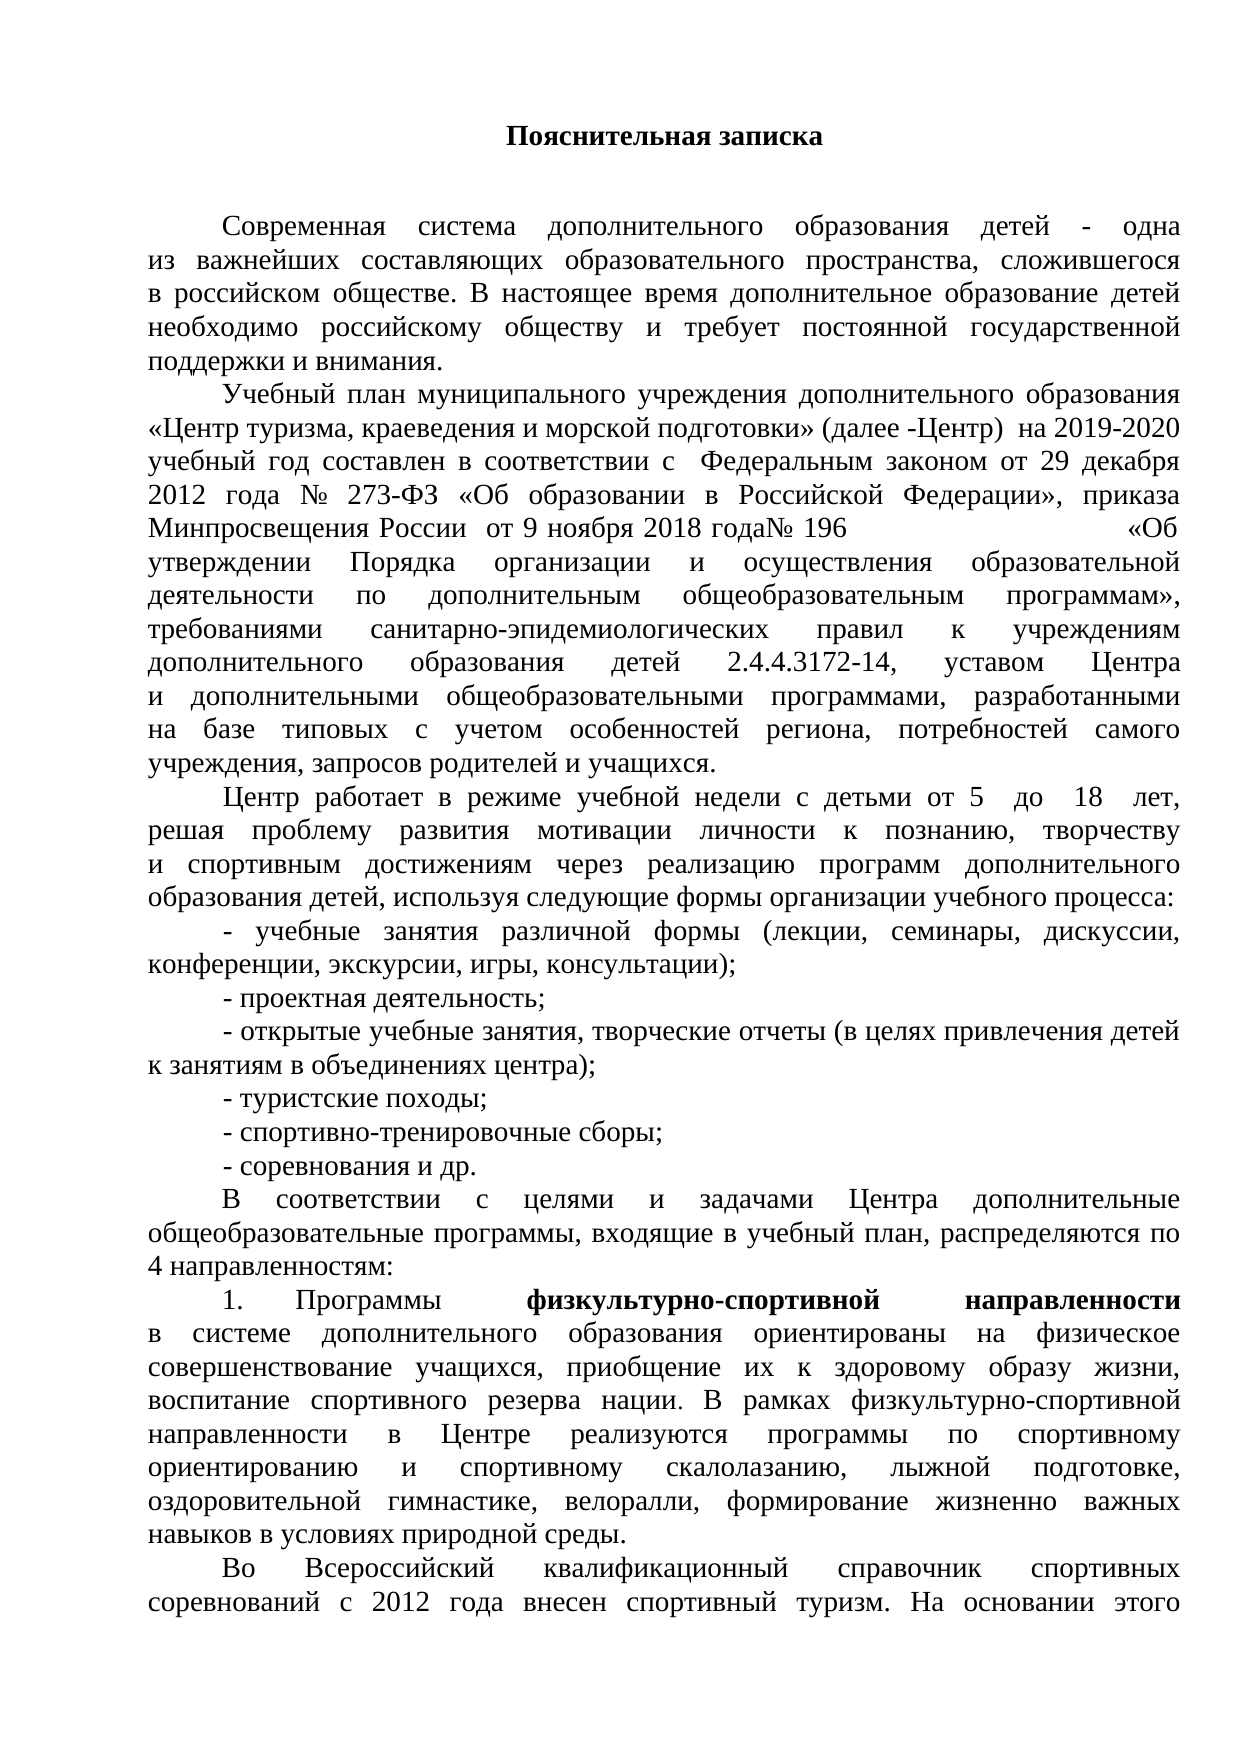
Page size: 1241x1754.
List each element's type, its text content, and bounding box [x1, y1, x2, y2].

list Программы физкультурно-спортивной направленности в системе дополнительного образования ориентированы на физическое совершенствование учащихся, приобщение их к здоровому образу жизни, воспитание спортивного резерва нации. В рамках физкультурно-спортивной направленности в Центре реализуются программы по спортивному ориентированию и спортивному скалолазанию, лыжной подготовке, оздоровительной гимнастике, велоралли, формирование жизненно важных навыков в условиях природной среды. [148, 1282, 1181, 1550]
text Центр работает в режиме учебной недели с детьми от 5 до 18 лет, решая проблему развития мотивации личности к познанию, творчеству и спортивным достижениям через реализацию программ дополнительного образования детей, используя следующие формы организации учебного процесса: [148, 779, 1181, 913]
text Учебный план муниципального учреждения дополнительного образования «Центр туризма, краеведения и морской подготовки» (далее -Центр) на 2019-2020 учебный год составлен в соответствии с Федеральным законом от 29 декабря 2012 года № 273-ФЗ «Об образовании в Российской Федерации», приказа Минпросвещения России от 9 ноября 2018 года№ 196 «Об утверждении Порядка организации и осуществления образовательной деятельности по дополнительным общеобразовательным программам», требованиями санитарно-эпидемиологических правил к учреждениям дополнительного образования детей 2.4.4.3172-14, уставом Центра и дополнительными общеобразовательными программами, разработанными на базе типовых с учетом особенностей региона, потребностей самого учреждения, запросов родителей и учащихся. [148, 376, 1181, 779]
text Современная система дополнительного образования детей - одна из важнейших составляющих образовательного пространства, сложившегося в российском обществе. В настоящее время дополнительное образование детей необходимо российскому обществу и требует постоянной государственной поддержки и внимания. [148, 208, 1181, 376]
text - туристские походы; [148, 1081, 1181, 1114]
text - открытые учебные занятия, творческие отчеты (в целях привлечения детей к занятиям в объединениях центра); [148, 1013, 1181, 1081]
text - проектная деятельность; [148, 980, 1181, 1013]
text - учебные занятия различной формы (лекции, семинары, дискуссии, конференции, экскурсии, игры, консультации); [148, 913, 1181, 980]
text В соответствии с целями и задачами Центра дополнительные общеобразовательные программы, входящие в учебный план, распределяются по 4 направленностям: [148, 1181, 1181, 1282]
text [148, 1550, 1181, 1617]
text - соревнования и др. [148, 1148, 1181, 1181]
text - спортивно-тренировочные сборы; [148, 1114, 1181, 1148]
text Пояснительная записка [148, 118, 1181, 152]
